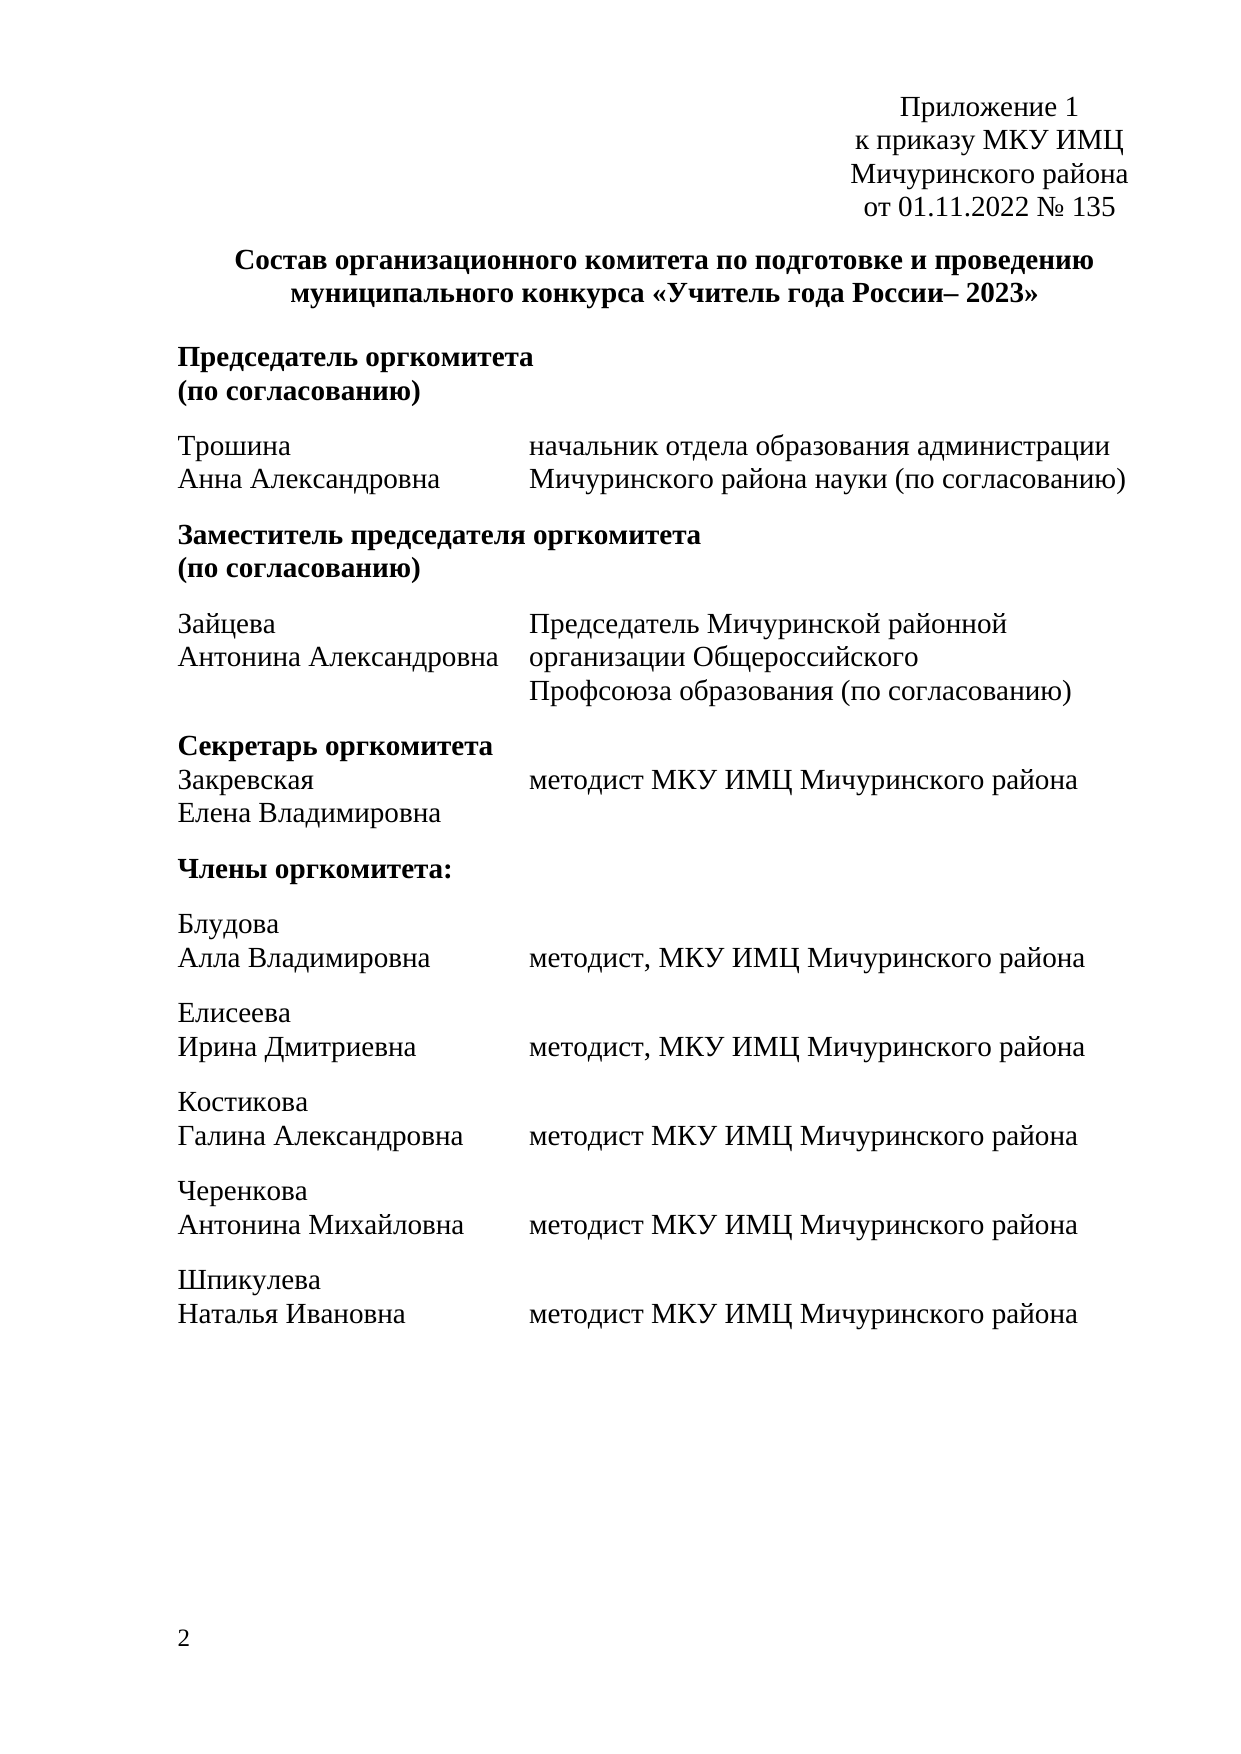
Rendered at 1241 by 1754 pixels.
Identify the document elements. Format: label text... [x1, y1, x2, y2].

text муниципального конкурса «Учитель года России– 2023» [177, 276, 1152, 309]
table_cell методист МКУ ИМЦ Мичуринского района [518, 1163, 1163, 1251]
table_cell Заместитель председателя оргкомитета (по согласованию) [166, 506, 1163, 595]
table_cell Секретарь оргкомитета Закревская Елена Владимировна [166, 718, 518, 840]
text к приказу МКУ ИМЦ [827, 122, 1152, 156]
text Состав организационного комитета по подготовке и проведению [177, 242, 1152, 276]
table_cell методист МКУ ИМЦ Мичуринского района [518, 1074, 1163, 1162]
table_cell Члены оргкомитета: [166, 840, 1163, 896]
table_cell Зайцева Антонина Александровна [166, 595, 518, 718]
table_cell Костикова Галина Александровна [166, 1074, 518, 1162]
table_cell Шпикулева Наталья Ивановна [166, 1251, 518, 1340]
table_header Председатель оргкомитета (по согласованию) [166, 328, 1163, 417]
table_cell Председатель Мичуринской районной организации Общероссийского Профсоюза образования (по согласованию) [518, 595, 1163, 718]
table_cell Блудова Алла Владимировна [166, 896, 518, 984]
table_cell Елисеева Ирина Дмитриевна [166, 985, 518, 1073]
table_cell Черенкова Антонина Михайловна [166, 1163, 518, 1251]
table_cell методист МКУ ИМЦ Мичуринского района [518, 1251, 1163, 1340]
table_cell методист, МКУ ИМЦ Мичуринского района [518, 896, 1163, 984]
table_cell методист МКУ ИМЦ Мичуринского района [518, 718, 1163, 840]
table_cell Трошина Анна Александровна [166, 417, 518, 506]
table_cell методист, МКУ ИМЦ Мичуринского района [518, 985, 1163, 1073]
text Мичуринского района [827, 156, 1152, 189]
table_cell начальник отдела образования администрации Мичуринского района науки (по согласованию) [518, 417, 1163, 506]
text Приложение 1 [827, 89, 1152, 122]
text от 01.11.2022 № 135 [827, 189, 1152, 223]
